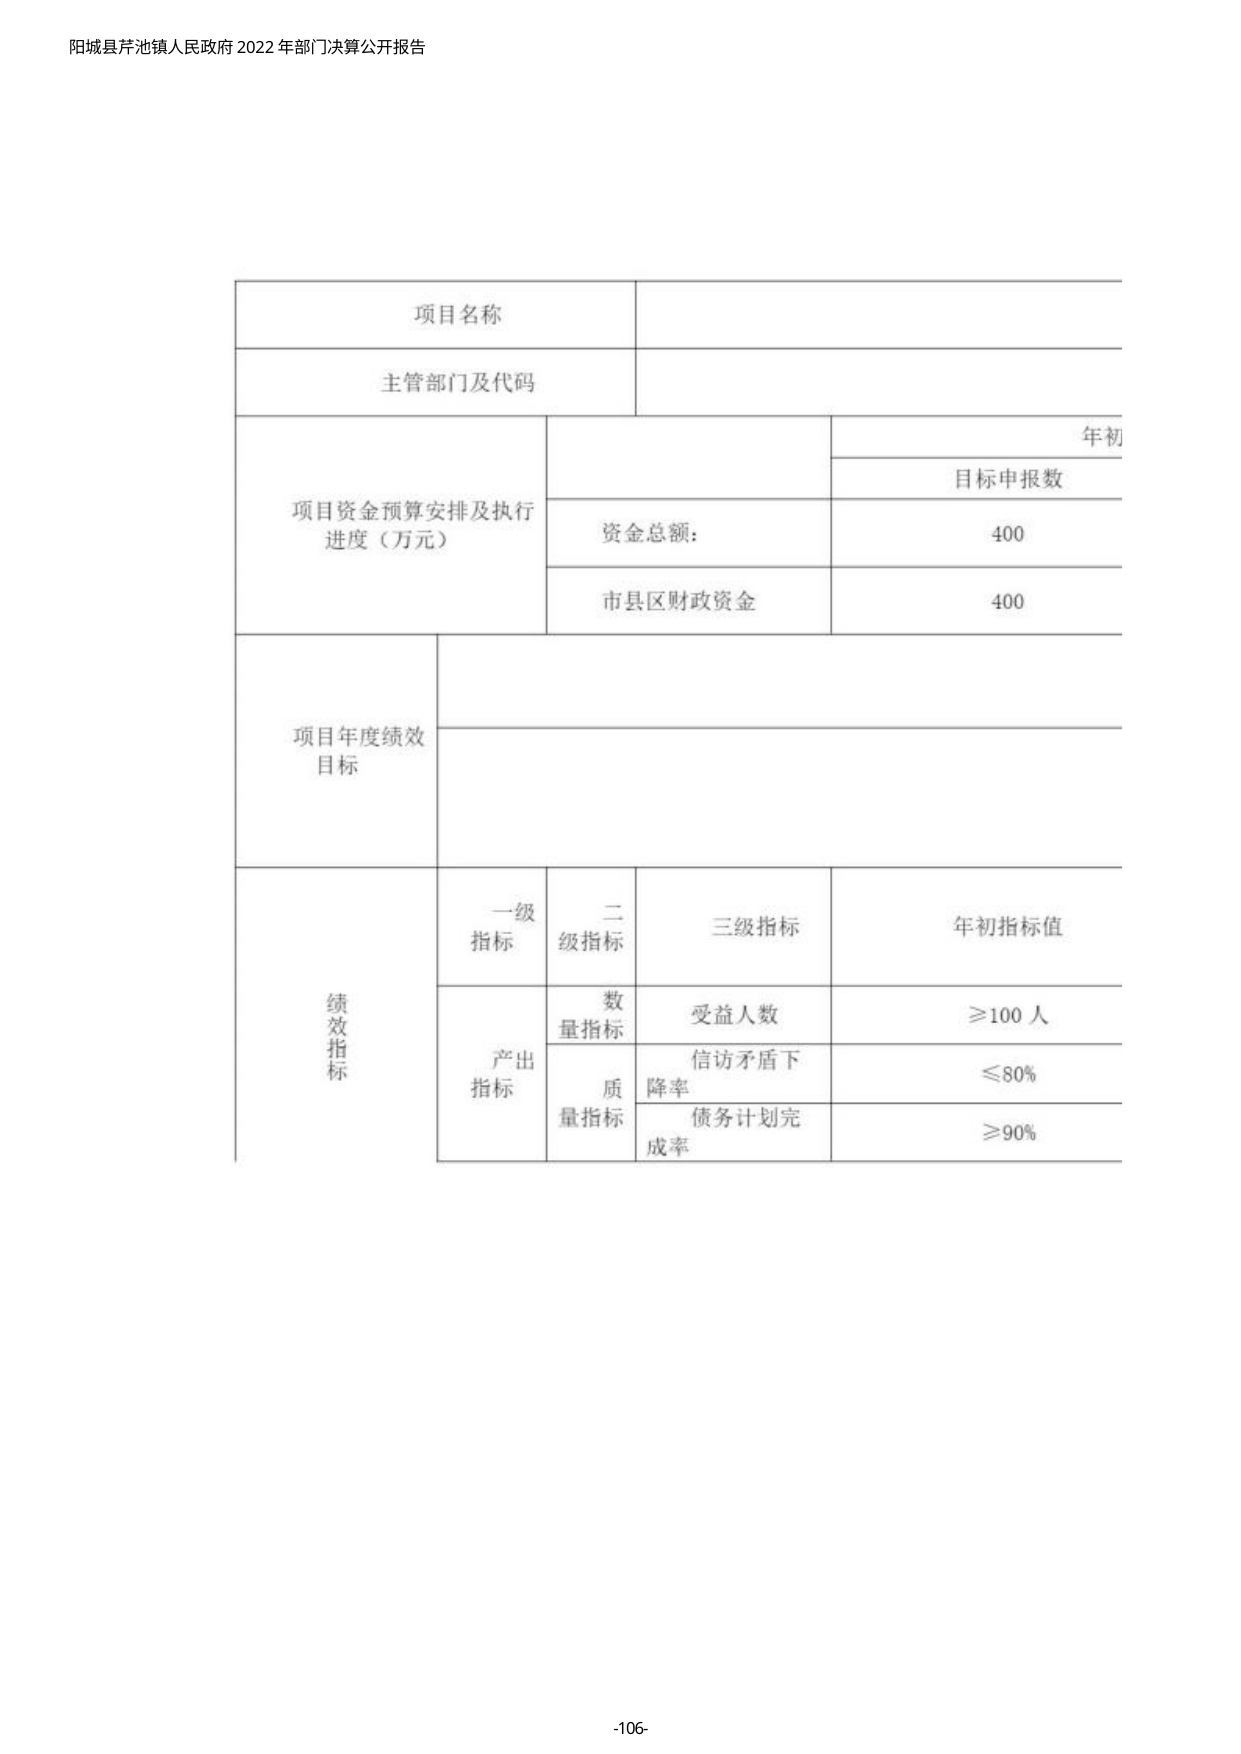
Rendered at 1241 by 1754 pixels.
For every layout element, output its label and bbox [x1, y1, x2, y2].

picture [121, 88, 1123, 1234]
